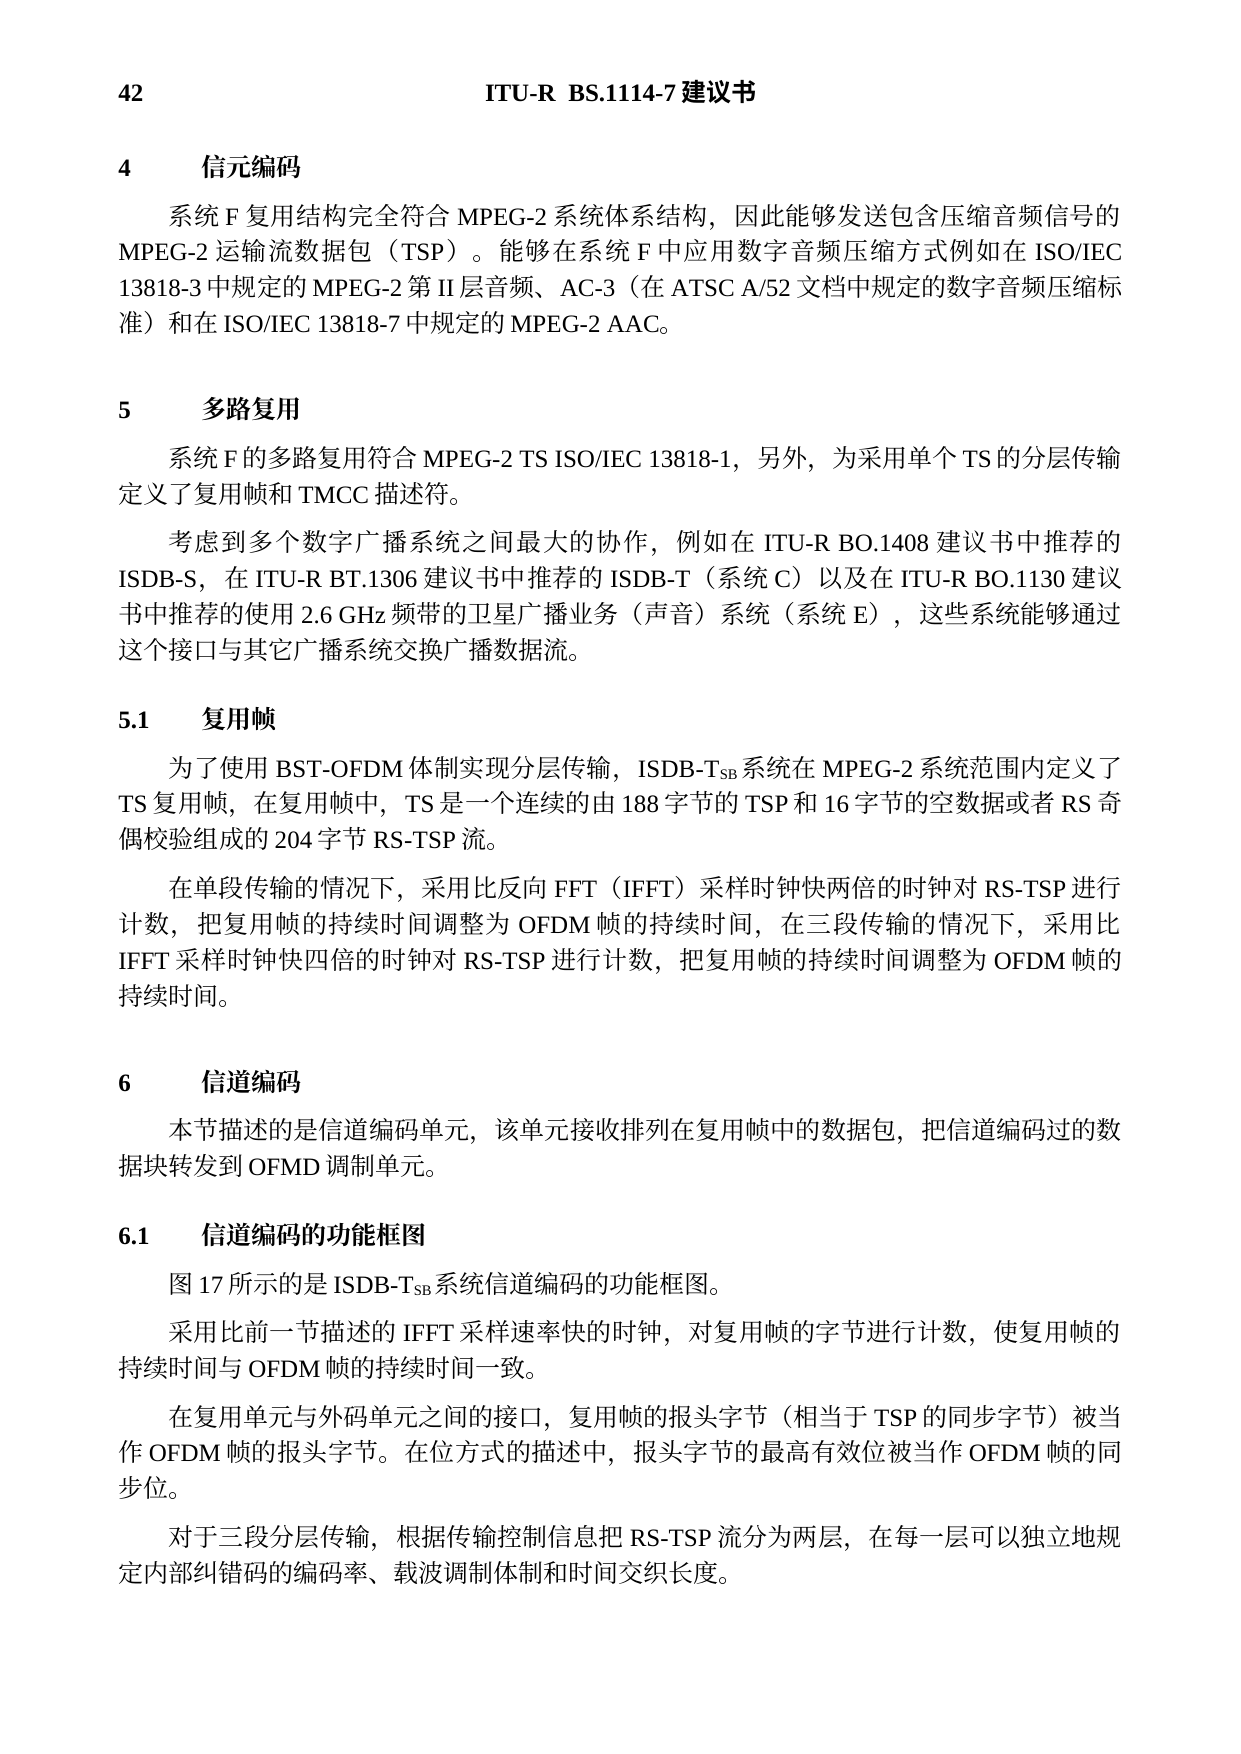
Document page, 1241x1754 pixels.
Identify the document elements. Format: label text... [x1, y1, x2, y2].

subtitle 6.1 信道编码的功能框图 [118, 1216, 1122, 1252]
text 在复用单元与外码单元之间的接口，复用帧的报头字节（相当于TSP的同步字节）被当作OFDM帧的报头字节。在位方式的描述中，报头字节的最高有效位被当作OFDM帧的同步位。 [118, 1397, 1122, 1505]
text 图17所示的是ISDB-TSB系统信道编码的功能框图。 [118, 1264, 1122, 1300]
text 考虑到多个数字广播系统之间最大的协作，例如在ITU-R BO.1408建议书中推荐的ISDB-S，在ITU-R BT.1306建议书中推荐的ISDB-T（系统C）以及在ITU-R BO.1130建议书中推荐的使用2.6 GHz频带的卫星广播业务（声音）系统（系统E），这些系统能够通过这个接口与其它广播系统交换广播数据流。 [118, 523, 1122, 666]
subtitle 5 多路复用 [118, 390, 1122, 426]
text 为了使用BST-OFDM体制实现分层传输，ISDB-TSB系统在MPEG-2系统范围内定义了TS复用帧，在复用帧中，TS是一个连续的由188字节的TSP和16字节的空数据或者RS奇偶校验组成的204字节RS-TSP流。 [118, 748, 1122, 856]
text 本节描述的是信道编码单元，该单元接收排列在复用帧中的数据包，把信道编码过的数据块转发到OFMD调制单元。 [118, 1111, 1122, 1183]
text 采用比前一节描述的IFFT采样速率快的时钟，对复用帧的字节进行计数，使复用帧的持续时间与OFDM帧的持续时间一致。 [118, 1313, 1122, 1385]
text 系统F复用结构完全符合MPEG-2系统体系结构，因此能够发送包含压缩音频信号的MPEG-2运输流数据包（TSP）。能够在系统F中应用数字音频压缩方式例如在ISO/IEC 13818-3中规定的MPEG-2第II层音频、AC-3（在ATSC A/52文档中规定的数字音频压缩标准）和在ISO/IEC 13818-7中规定的MPEG-2 AAC。 [118, 196, 1122, 340]
subtitle 4 信元编码 [118, 148, 1122, 184]
text 对于三段分层传输，根据传输控制信息把RS-TSP流分为两层，在每一层可以独立地规定内部纠错码的编码率、载波调制体制和时间交织长度。 [118, 1517, 1122, 1589]
text 在单段传输的情况下，采用比反向FFT（IFFT）采样时钟快两倍的时钟对RS-TSP进行计数，把复用帧的持续时间调整为OFDM帧的持续时间，在三段传输的情况下，采用比IFFT采样时钟快四倍的时钟对RS-TSP进行计数，把复用帧的持续时间调整为OFDM帧的持续时间。 [118, 868, 1122, 1012]
subtitle 5.1 复用帧 [118, 700, 1122, 736]
text 系统F的多路复用符合MPEG-2 TS ISO/IEC 13818-1，另外，为采用单个TS的分层传输定义了复用帧和TMCC描述符。 [118, 438, 1122, 510]
subtitle 6 信道编码 [118, 1062, 1122, 1098]
